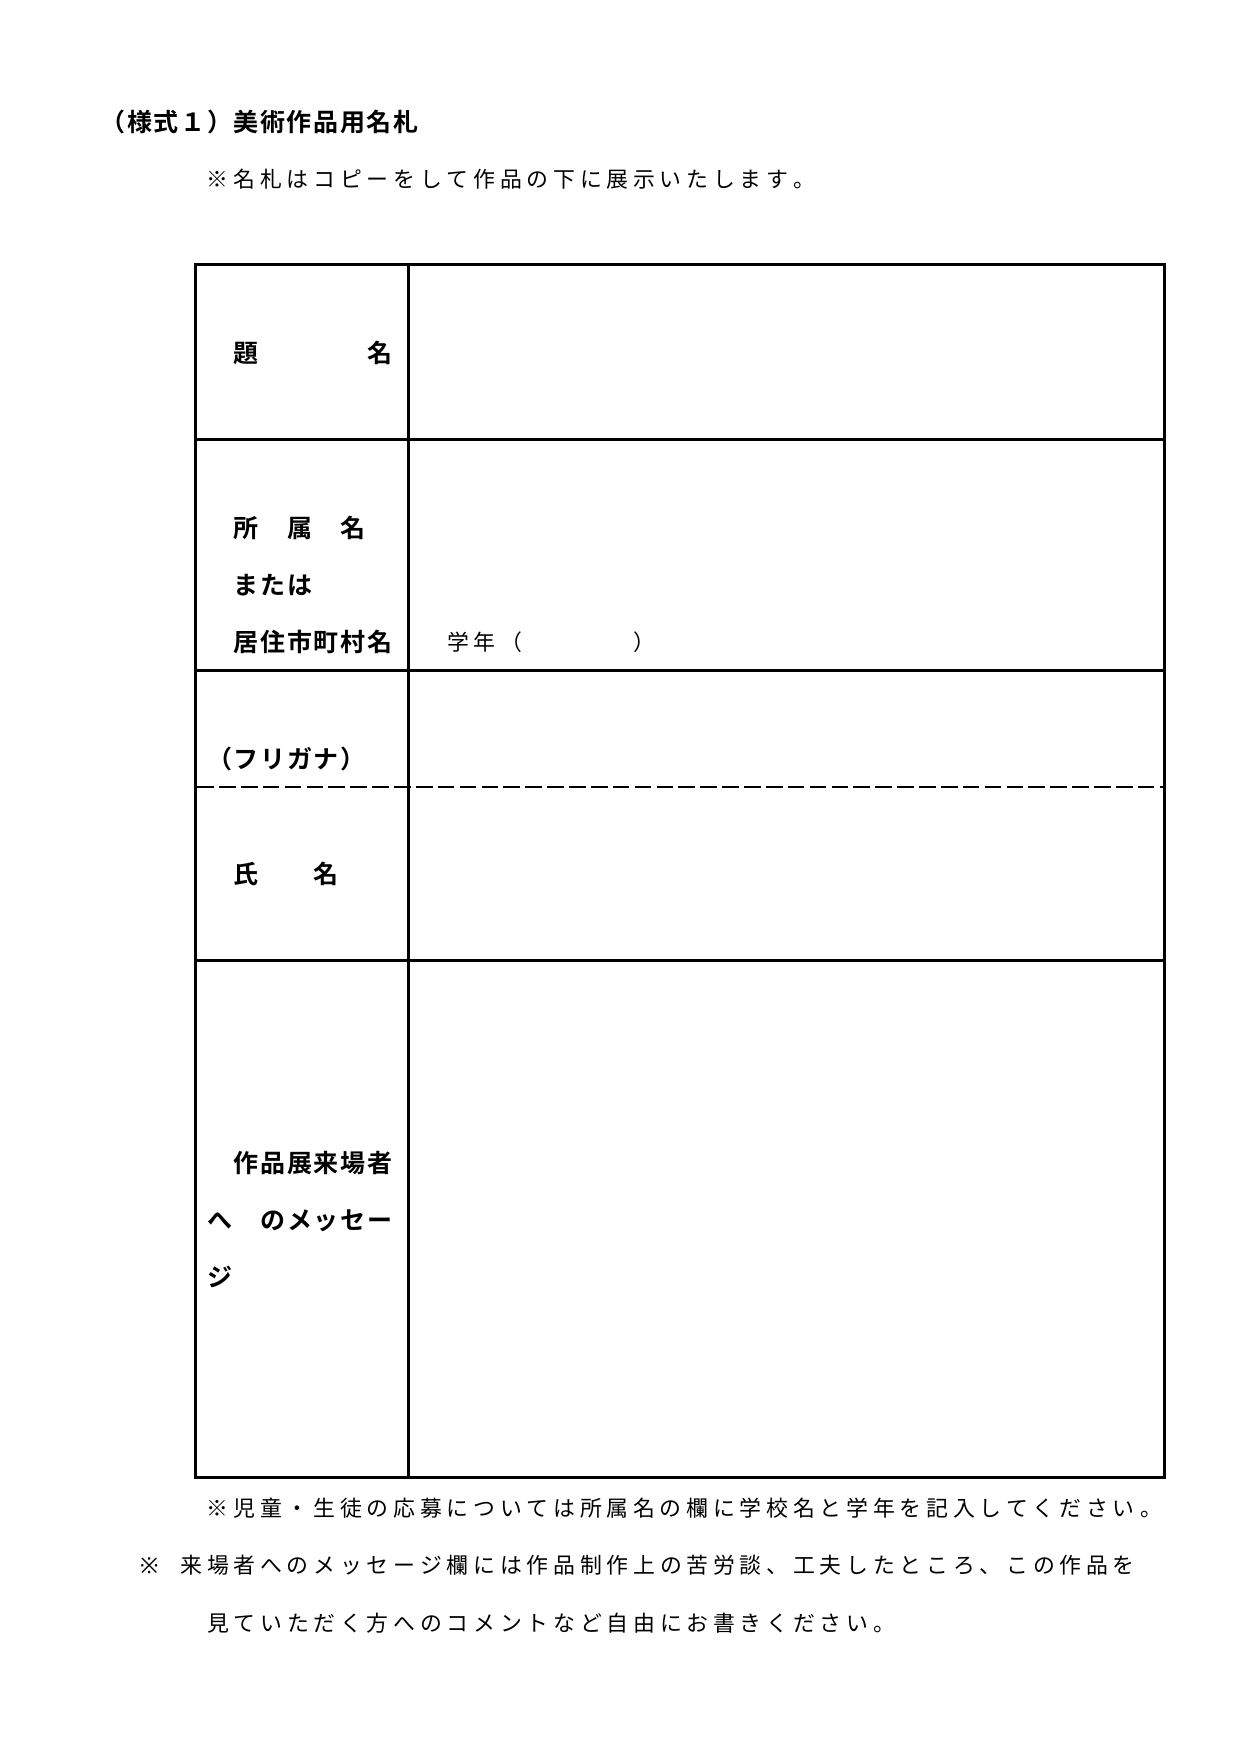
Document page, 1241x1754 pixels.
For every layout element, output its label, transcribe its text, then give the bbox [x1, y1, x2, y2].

table_cell 氏 名 [197, 786, 407, 959]
table_cell 作品展来場者へ のメッセージ [197, 962, 407, 1476]
text ※児童・生徒の応募については所属名の欄に学校名と学年を記入してください。 [100, 1479, 1140, 1536]
text ※来場者へのメッセージ欄には作品制作上の苦労談、工夫したところ、この作品を見ていただく方へのコメントなど自由にお書きください。 [100, 1536, 1140, 1650]
table_cell [410, 962, 1163, 1476]
table_cell [410, 786, 1163, 959]
table_cell 学年（ ） [410, 441, 1163, 669]
table_header [410, 266, 1163, 438]
table_cell （フリガナ） [197, 672, 407, 786]
table_header 題 名 [197, 266, 407, 438]
table_cell [410, 672, 1163, 786]
text ※名札はコピーをして作品の下に展示いたします。 [100, 149, 1140, 206]
text （様式１）美術作品用名札 [100, 92, 1140, 149]
table_cell 所 属 名 または 居住市町村名 [197, 441, 407, 669]
